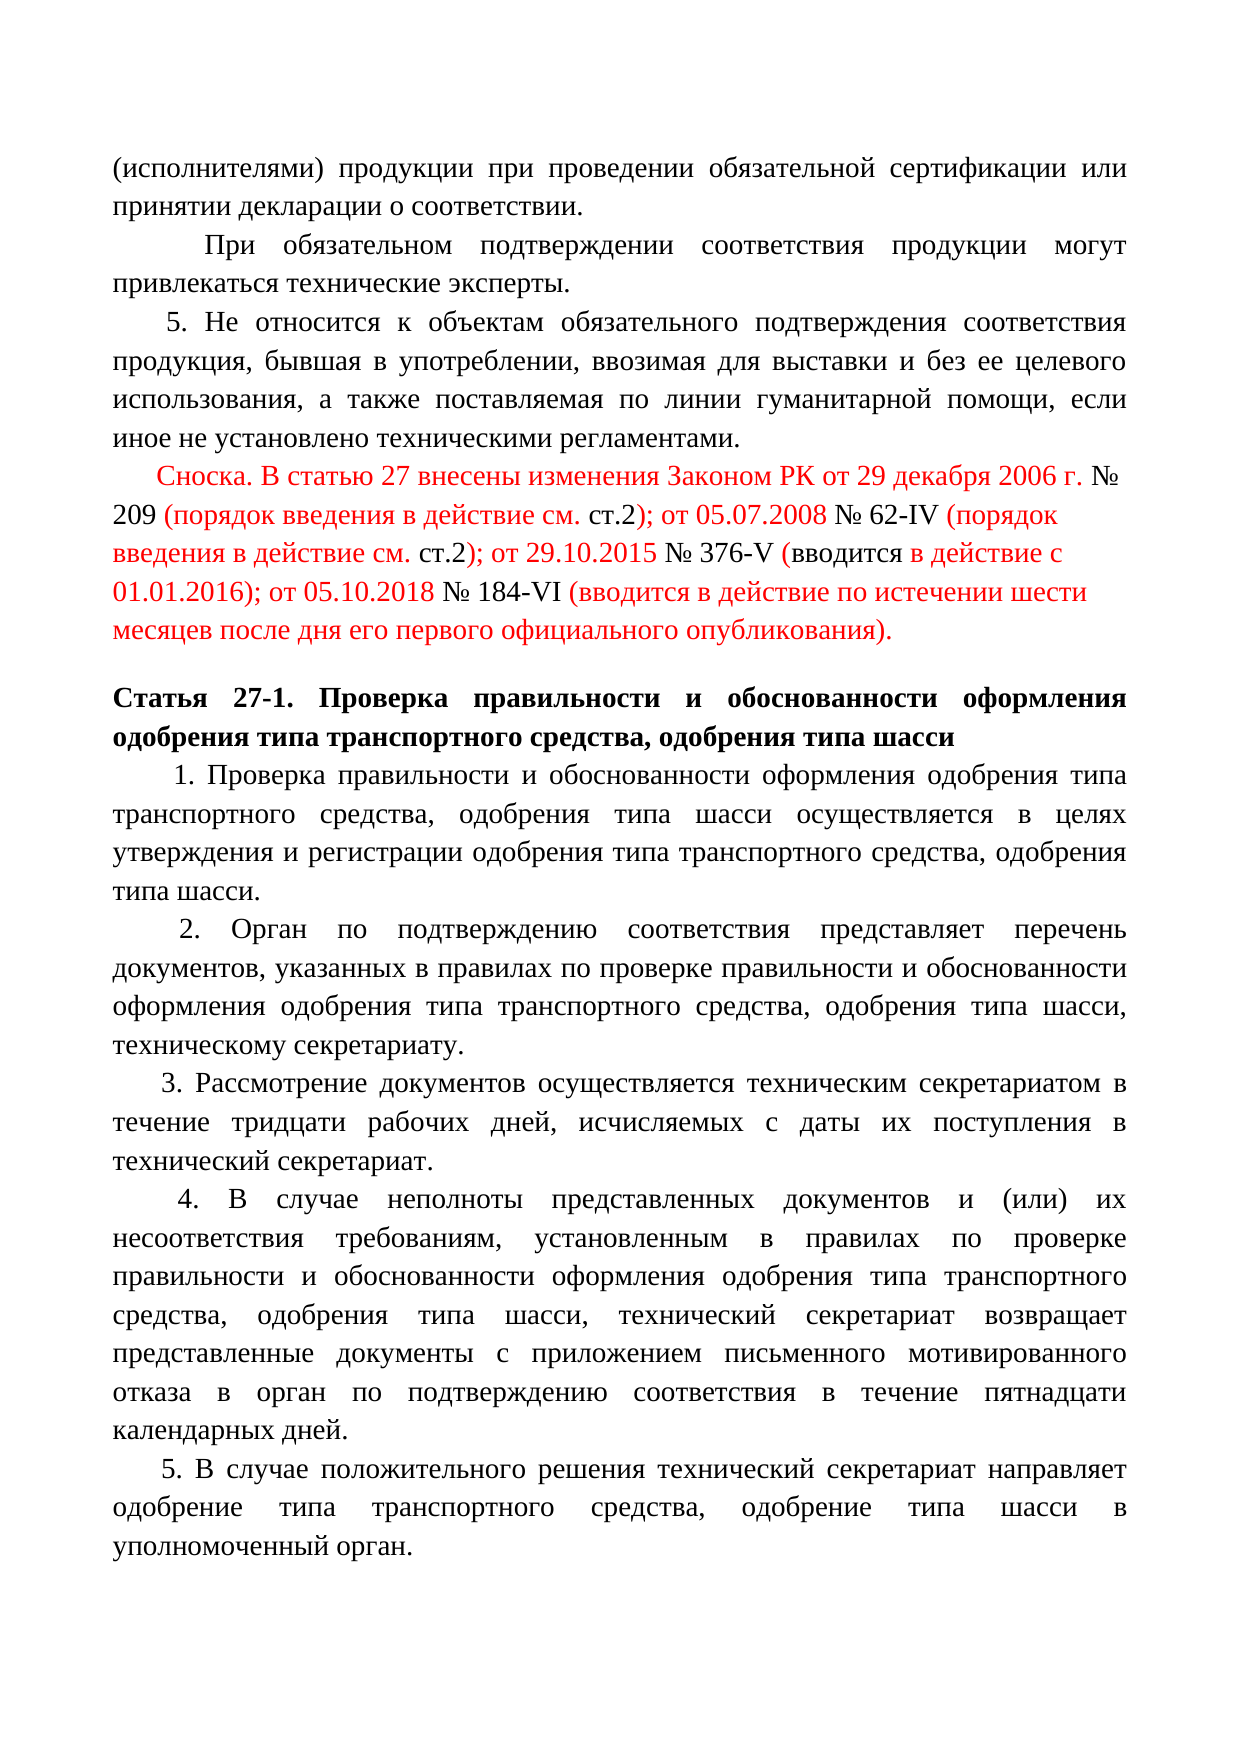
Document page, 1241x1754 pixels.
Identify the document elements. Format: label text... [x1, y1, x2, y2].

text 5. Не относится к объектам обязательного подтверждения соответствия продукция, бывшая в употреблении, ввозимая для выставки и без ее целевого использования, а также поставляемая по линии гуманитарной помощи, если иное не установлено техническими регламентами. [112, 304, 1128, 453]
text 4. В случае неполноты представленных документов и (или) их несоответствия требованиям, установленным в правилах по проверке правильности и обоснованности оформления одобрения типа транспортного средства, одобрения типа шасси, технический секретариат возвращает представленные документы с приложением письменного мотивированного отказа в орган по подтверждению соответствия в течение пятнадцати календарных дней. [112, 1181, 1128, 1446]
text 1. Проверка правильности и обоснованности оформления одобрения типа транспортного средства, одобрения типа шасси осуществляется в целях утверждения и регистрации одобрения типа транспортного средства, одобрения типа шасси. [112, 757, 1128, 906]
text Статья 27-1. Проверка правильности и обоснованности оформления одобрения типа транспортного средства, одобрения типа шасси [112, 680, 1128, 752]
text Сноска. В статью 27 внесены изменения Законом РК от 29 декабря 2006 г. № 209 (порядок введения в действие см. ст.2); от 05.07.2008 № 62-IV (порядок введения в действие см. ст.2); от 29.10.2015 № 376-V (вводится в действие с 01.01.2016); от 05.10.2018 № 184-VI (вводится в действие по истечении шести месяцев после дня его первого официального опубликования). [112, 458, 1128, 676]
text 5. В случае положительного решения технический секретариат направляет одобрение типа транспортного средства, одобрение типа шасси в уполномоченный орган. [112, 1451, 1128, 1562]
text 3. Рассмотрение документов осуществляется техническим секретариатом в течение тридцати рабочих дней, исчисляемых с даты их поступления в технический секретариат. [112, 1066, 1128, 1176]
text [112, 150, 1128, 222]
text 2. Орган по подтверждению соответствия представляет перечень документов, указанных в правилах по проверке правильности и обоснованности оформления одобрения типа транспортного средства, одобрения типа шасси, техническому секретариату. [112, 911, 1128, 1061]
text При обязательном подтверждении соответствия продукции могут привлекаться технические эксперты. [112, 227, 1128, 299]
